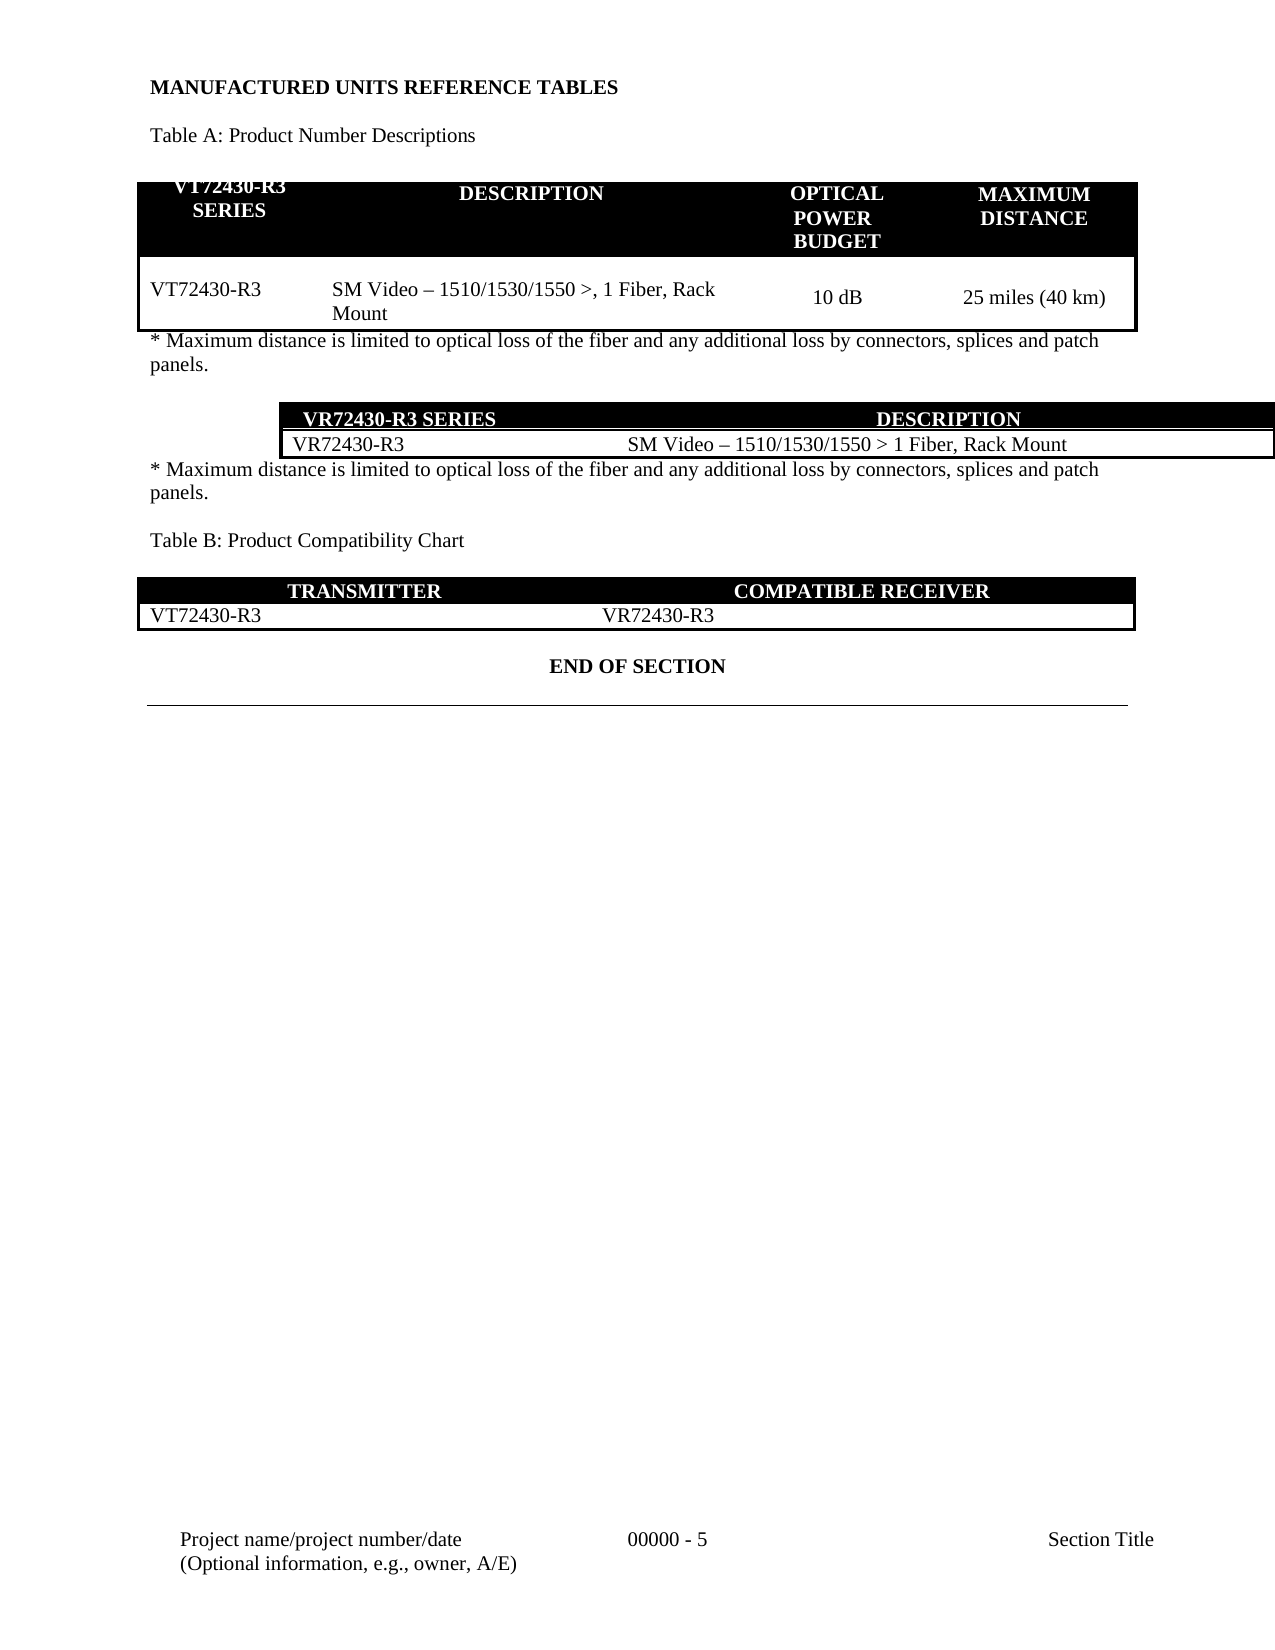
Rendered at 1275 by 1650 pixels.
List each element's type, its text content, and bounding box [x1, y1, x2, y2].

list Maximum distance is limited to optical loss of the fiber and any additional loss by connectors, splices and patch [150, 459, 1135, 480]
text Mount [137, 301, 582, 325]
text panels. [150, 480, 1135, 504]
subtitle TRANSMITTER COMPATIBLE RECEIVER [287, 579, 1135, 603]
subtitle END OF SECTION [139, 654, 1135, 678]
table_header VR72430-R3 SERIES [283, 406, 609, 428]
list Maximum distance is limited to optical loss of the fiber and any additional loss by connectors, splices and patch panels. [150, 328, 1099, 376]
text VT72430-R3 SM Video – 1510/1530/1550 >, 1 Fiber, Rack [150, 277, 716, 301]
text 10 dB 25 miles (40 km) [812, 285, 1135, 309]
text MAXIMUM DISTANCE [978, 182, 1091, 230]
table_cell SM Video – 1510/1530/1550 > 1 Fiber, Rack Mount [609, 431, 1273, 456]
text Table A: Product Number Descriptions [150, 123, 1135, 147]
table_cell VR72430-R3 [283, 431, 609, 456]
table_header DESCRIPTION [609, 406, 1273, 428]
text DESCRIPTION OPTICAL POWER BUDGET [459, 182, 885, 253]
subtitle MANUFACTURED UNITS REFERENCE TABLES [150, 75, 1135, 99]
text VT72430-R3 VR72430-R3 [150, 603, 1135, 627]
text Table B: Product Compatibility Chart [150, 528, 1135, 552]
subtitle VT72430-R3 SERIES [173, 174, 286, 222]
